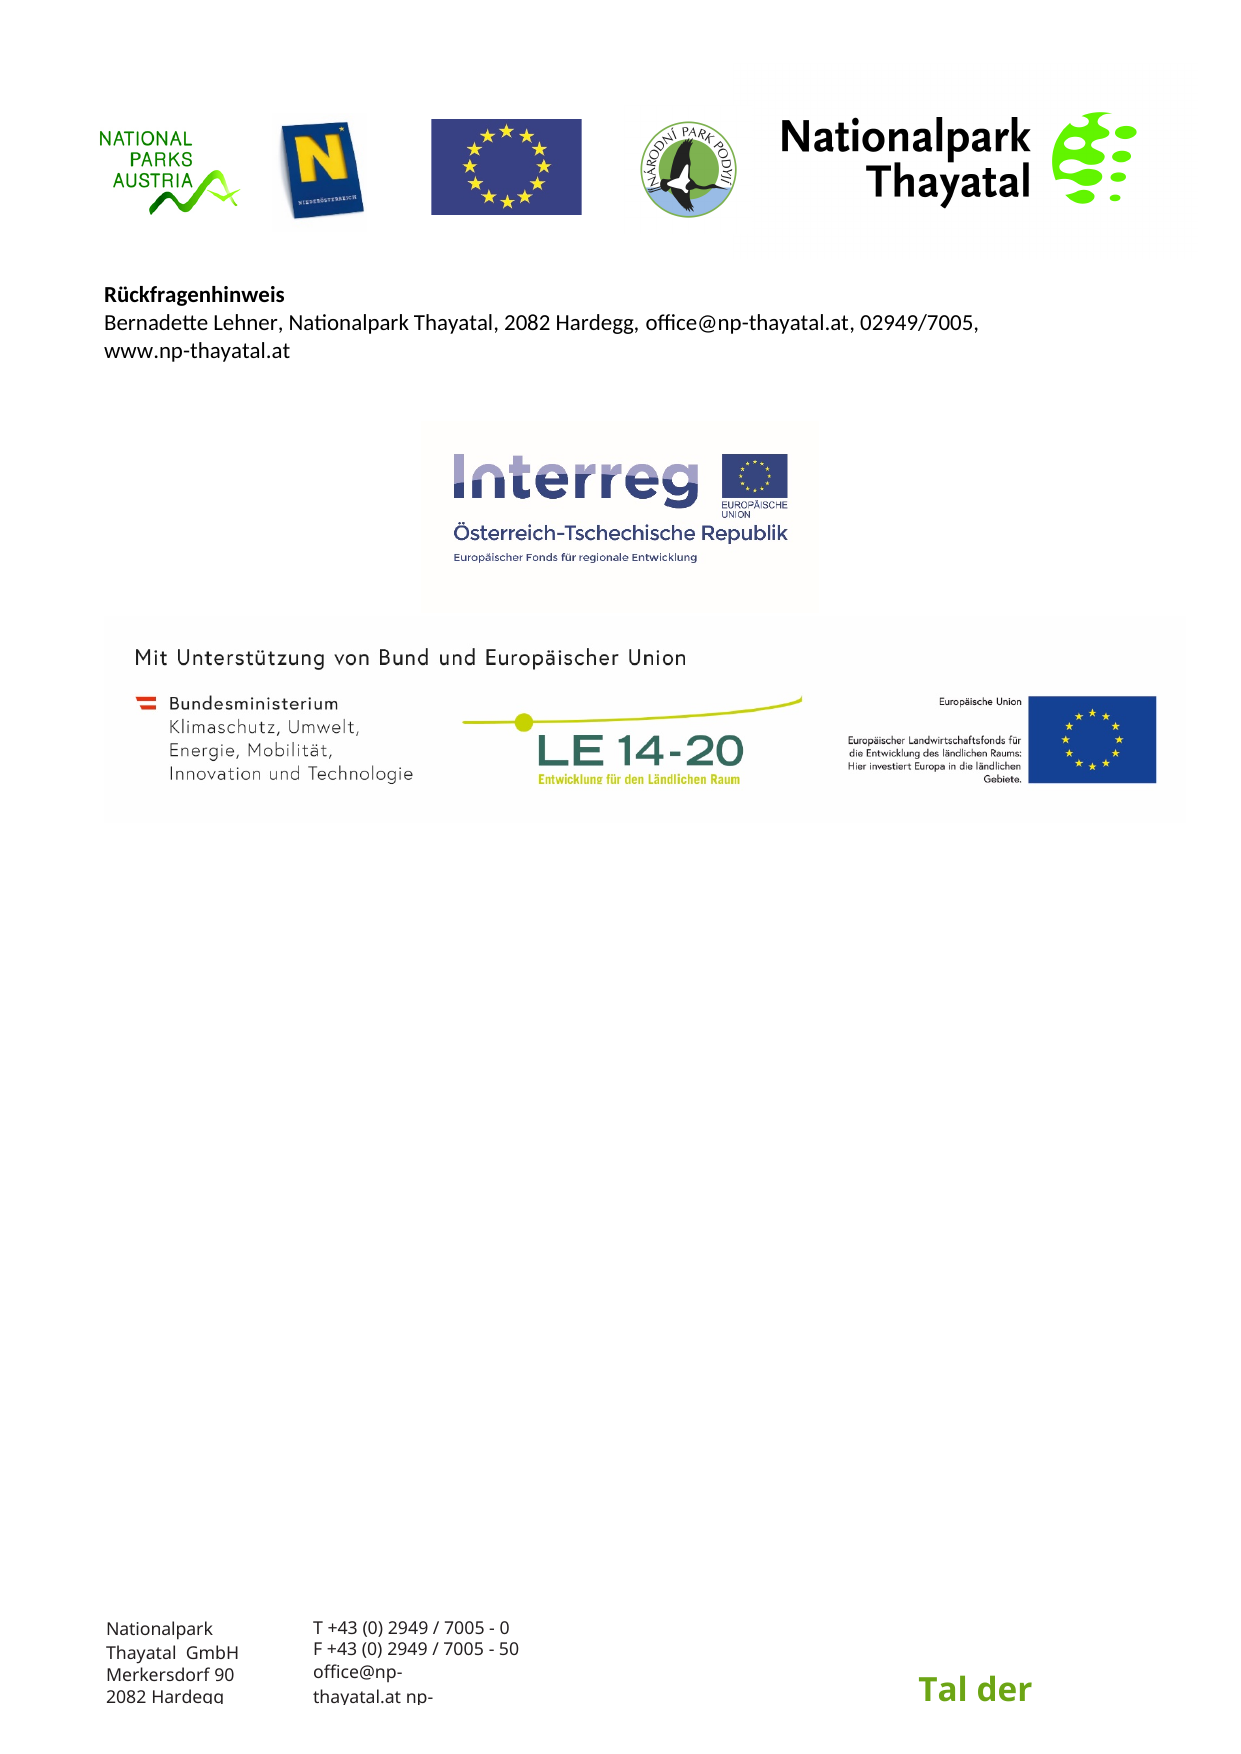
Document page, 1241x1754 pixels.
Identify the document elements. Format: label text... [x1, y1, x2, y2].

picture [431, 119, 582, 215]
picture [91, 92, 250, 252]
picture [421, 421, 820, 613]
text Bernadette Lehner, Nationalpark Thayatal, 2082 Hardegg, office@np-thayatal.at, 02949/7005, [104, 308, 1136, 337]
text Rückfragenhinweis [104, 281, 1136, 308]
text www.np-thayatal.at [104, 337, 1136, 364]
picture [271, 113, 367, 232]
picture [103, 616, 1187, 823]
picture [624, 63, 1199, 259]
